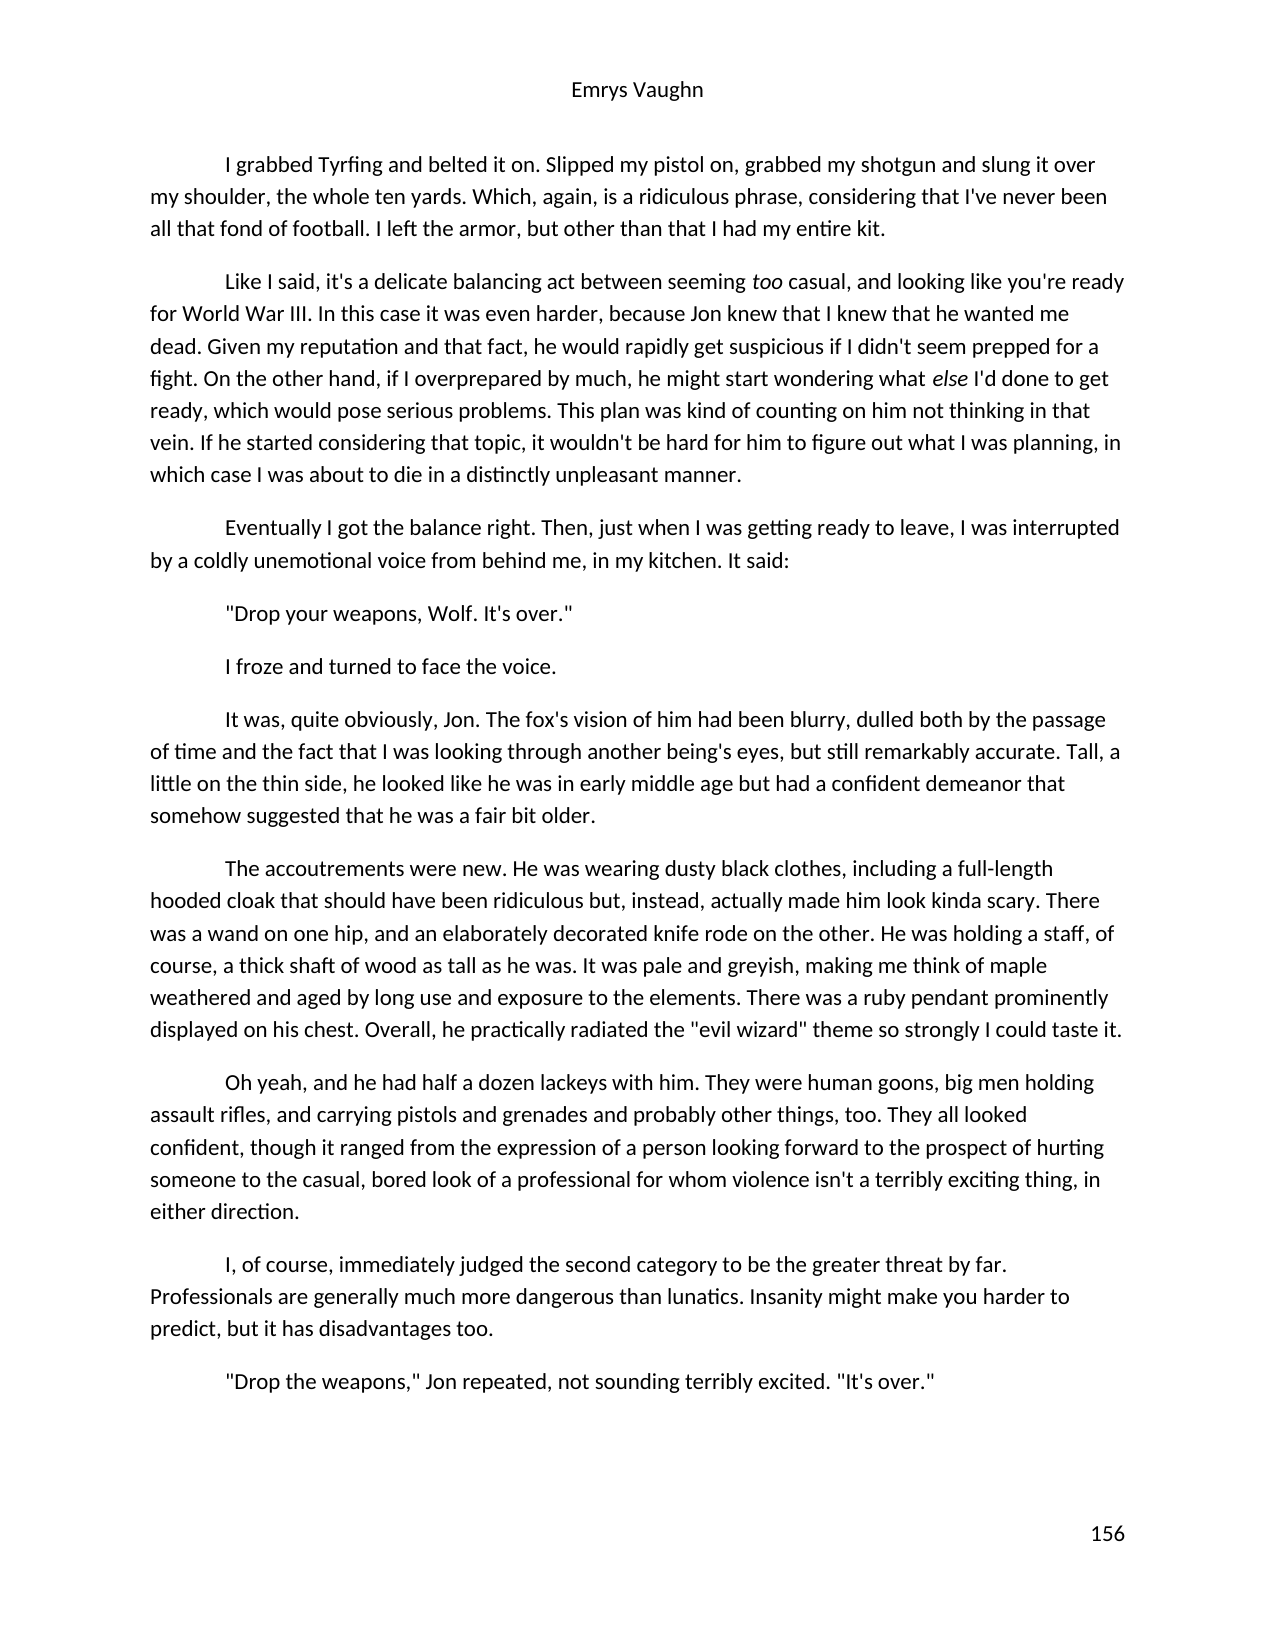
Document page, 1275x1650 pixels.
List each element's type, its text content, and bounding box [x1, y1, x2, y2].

text It was, quite obviously, Jon. The fox's vision of him had been blurry, dulled both by the passage of time and the fact that I was looking through another being's eyes, but still remarkably accurate. Tall, a little on the thin side, he looked like he was in early middle age but had a confident demeanor that somehow suggested that he was a fair bit older. [150, 705, 1125, 829]
text "Drop your weapons, Wolf. It's over." [150, 599, 1125, 627]
text Oh yeah, and he had half a dozen lackeys with him. They were human goons, big men holding assault rifles, and carrying pistols and grenades and probably other things, too. They all looked confident, though it ranged from the expression of a person looking forward to the prospect of hurting someone to the casual, bored look of a professional for whom violence isn't a terribly exciting thing, in either direction. [150, 1068, 1125, 1225]
text The accoutrements were new. He was wearing dusty black clothes, including a full-length hooded cloak that should have been ridiculous but, instead, actually made him look kinda scary. There was a wand on one hip, and an elaborately decorated knife rode on the other. He was holding a staff, of course, a thick shaft of wood as tall as he was. It was pale and greyish, making me think of maple weathered and aged by long use and exposure to the elements. There was a ruby pendant prominently displayed on his chest. Overall, he practically radiated the "evil wizard" theme so strongly I could taste it. [150, 854, 1125, 1043]
text I grabbed Tyrfing and belted it on. Slipped my pistol on, grabbed my shotgun and slung it over my shoulder, the whole ten yards. Which, again, is a ridiculous phrase, considering that I've never been all that fond of football. I left the armor, but other than that I had my entire kit. [150, 150, 1125, 242]
text I, of course, immediately judged the second category to be the greater threat by far. Professionals are generally much more dangerous than lunatics. Insanity might make you harder to predict, but it has disadvantages too. [150, 1250, 1125, 1342]
text "Drop the weapons," Jon repeated, not sounding terribly excited. "It's over." [150, 1367, 1125, 1396]
text Like I said, it's a delicate balancing act between seeming too casual, and looking like you're ready for World War III. In this case it was even harder, because Jon knew that I knew that he wanted me dead. Given my reputation and that fact, he would rapidly get suspicious if I didn't seem prepped for a fight. On the other hand, if I overprepared by much, he might start wondering what else I'd done to get ready, which would pose serious problems. This plan was kind of counting on him not thinking in that vein. If he started considering that topic, it wouldn't be hard for him to figure out what I was planning, in which case I was about to die in a distinctly unpleasant manner. [150, 267, 1125, 488]
text Eventually I got the balance right. Then, just when I was getting ready to leave, I was interrupted by a coldly unemotional voice from behind me, in my kitchen. It said: [150, 513, 1125, 574]
text I froze and turned to face the voice. [150, 652, 1125, 680]
